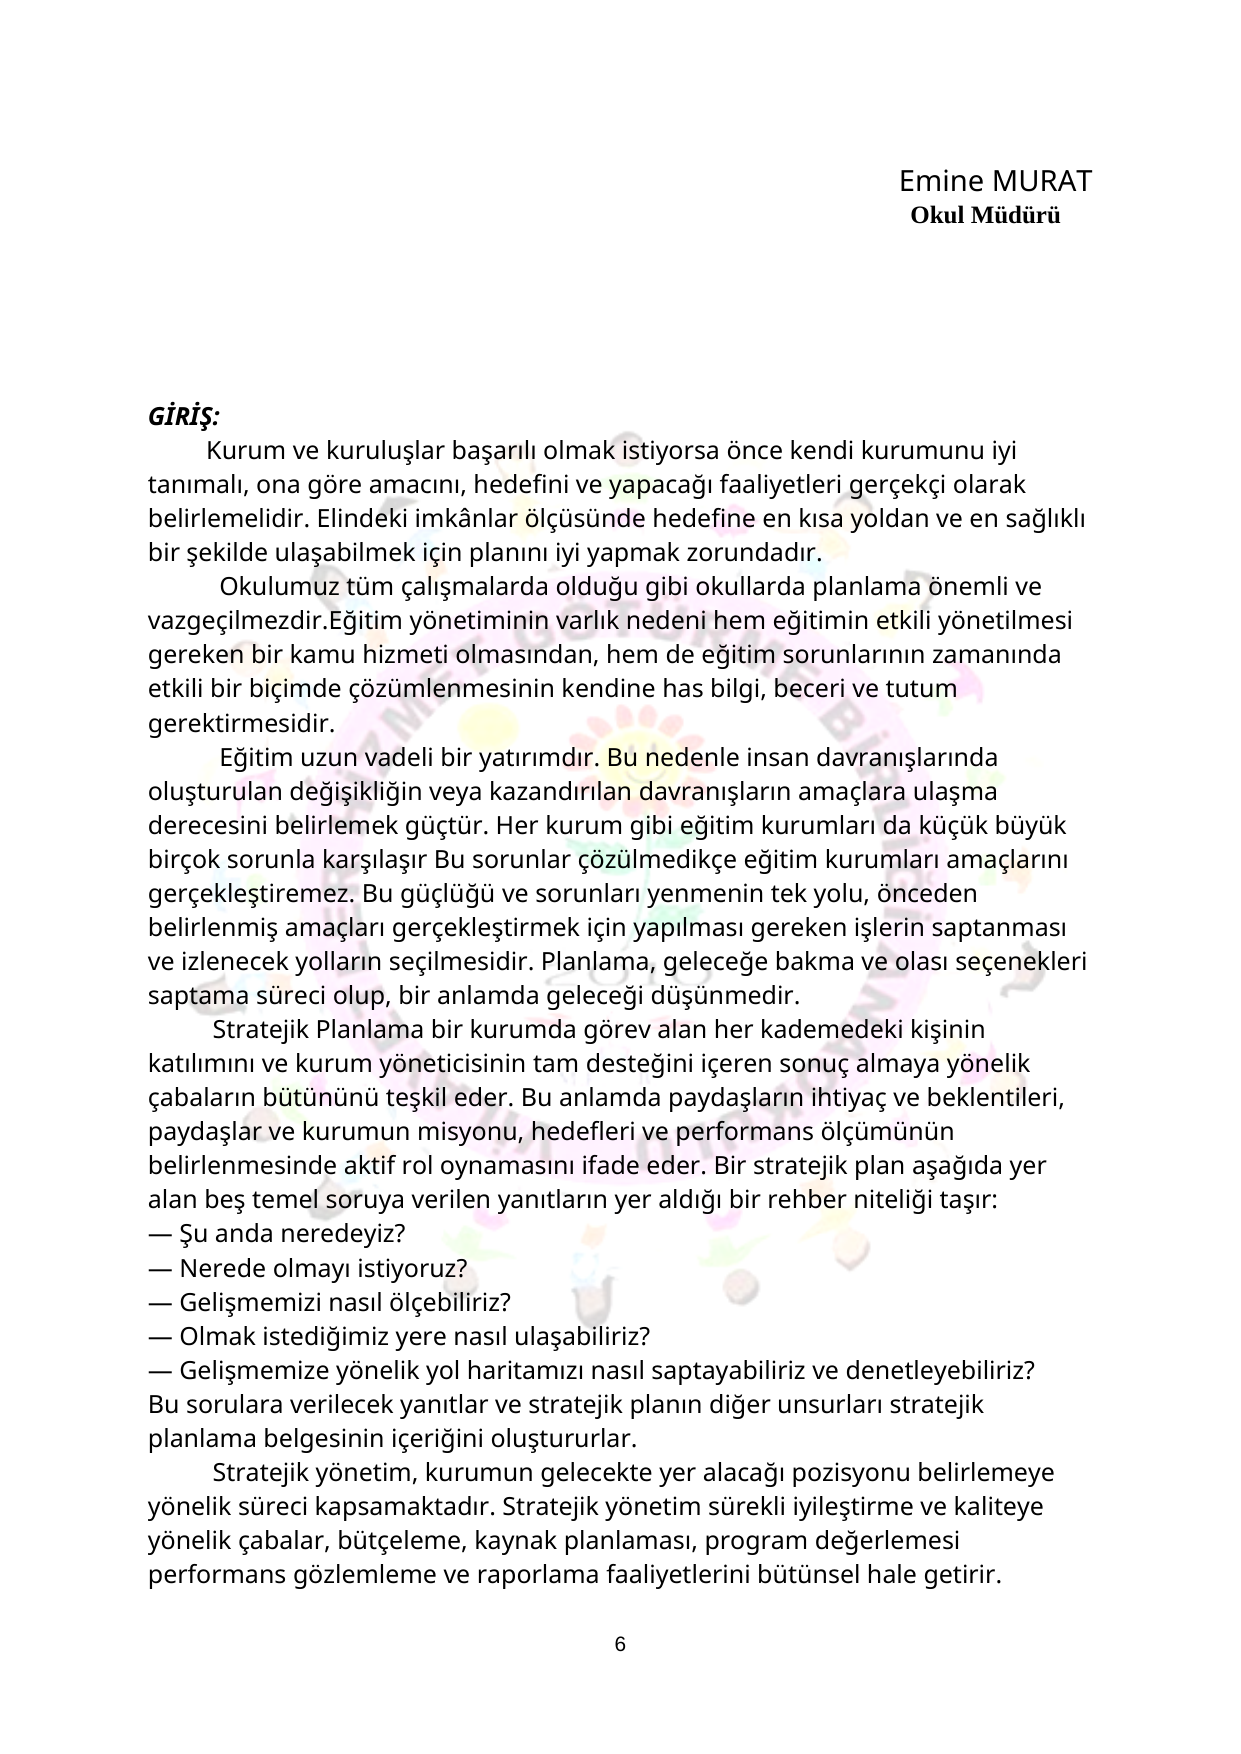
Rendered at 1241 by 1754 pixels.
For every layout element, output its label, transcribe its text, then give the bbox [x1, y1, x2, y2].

text Emine MURAT [148, 160, 1092, 200]
text — Olmak istediğimiz yere nasıl ulaşabiliriz? [148, 1318, 1092, 1352]
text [148, 1454, 1092, 1591]
text — Nerede olmayı istiyoruz? [148, 1250, 1092, 1284]
text Kurum ve kuruluşlar başarılı olmak istiyorsa önce kendi kurumunu iyi tanımalı, ona göre amacını, hedefini ve yapacağı faaliyetleri gerçekçi olarak belirlemelidir. Elindeki imkânlar ölçüsünde hedefine en kısa yoldan ve en sağlıklı bir şekilde ulaşabilmek için planını iyi yapmak zorundadır. [148, 433, 1092, 569]
text Okulumuz tüm çalışmalarda olduğu gibi okullarda planlama önemli ve vazgeçilmezdir.Eğitim yönetiminin varlık nedeni hem eğitimin etkili yönetilmesi gereken bir kamu hizmeti olmasından, hem de eğitim sorunlarının zamanında etkili bir biçimde çözümlenmesinin kendine has bilgi, beceri ve tutum gerektirmesidir. [148, 569, 1092, 739]
text — Şu anda neredeyiz? [148, 1216, 1092, 1250]
text GİRİŞ: [148, 399, 1092, 433]
text Bu sorulara verilecek yanıtlar ve stratejik planın diğer unsurları stratejik planlama belgesinin içeriğini oluştururlar. [148, 1386, 1092, 1454]
text Okul Müdürü [148, 200, 1092, 228]
text Eğitim uzun vadeli bir yatırımdır. Bu nedenle insan davranışlarında oluşturulan değişikliğin veya kazandırılan davranışların amaçlara ulaşma derecesini belirlemek güçtür. Her kurum gibi eğitim kurumları da küçük büyük birçok sorunla karşılaşır Bu sorunlar çözülmedikçe eğitim kurumları amaçlarını gerçekleştiremez. Bu güçlüğü ve sorunları yenmenin tek yolu, önceden belirlenmiş amaçları gerçekleştirmek için yapılması gereken işlerin saptanması ve izlenecek yolların seçilmesidir. Planlama, geleceğe bakma ve olası seçenekleri saptama süreci olup, bir anlamda geleceği düşünmedir. [148, 739, 1092, 1012]
text — Gelişmemize yönelik yol haritamızı nasıl saptayabiliriz ve denetleyebiliriz? [148, 1352, 1092, 1386]
text Stratejik Planlama bir kurumda görev alan her kademedeki kişinin katılımını ve kurum yöneticisinin tam desteğini içeren sonuç almaya yönelik çabaların bütününü teşkil eder. Bu anlamda paydaşların ihtiyaç ve beklentileri, paydaşlar ve kurumun misyonu, hedefleri ve performans ölçümünün belirlenmesinde aktif rol oynamasını ifade eder. Bir stratejik plan aşağıda yer alan beş temel soruya verilen yanıtların yer aldığı bir rehber niteliği taşır: [148, 1012, 1092, 1216]
text — Gelişmemizi nasıl ölçebiliriz? [148, 1284, 1092, 1318]
